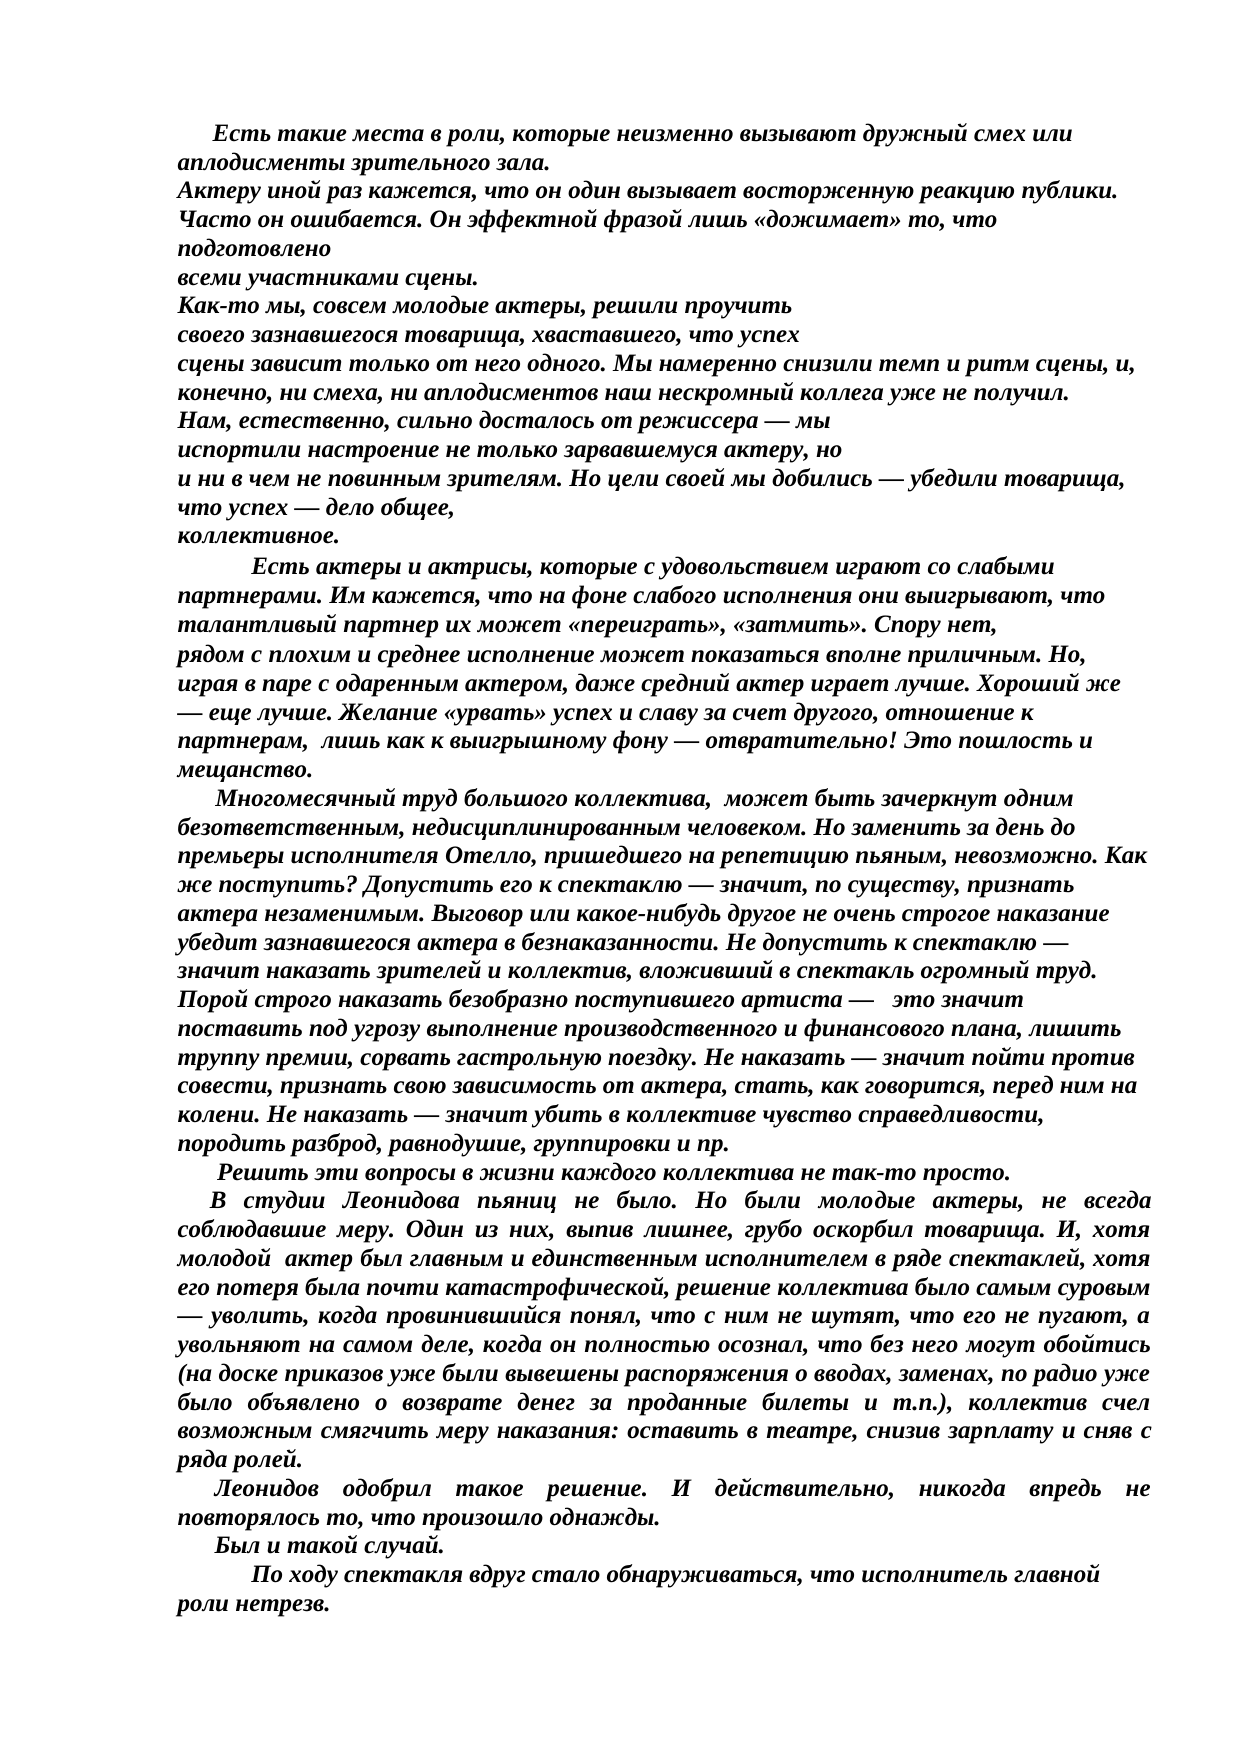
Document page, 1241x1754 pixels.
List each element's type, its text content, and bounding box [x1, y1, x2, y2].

text Леонидов одобрил такое решение. И действительно, никогда впредь не повторялось то, что произошло однажды. [177, 1473, 1152, 1530]
text Есть актеры и актрисы, которые с удовольствием играют со слабыми партнерами. Им кажется, что на фоне слабого исполнения они выигрывают, что талантливый партнер их может «переиграть», «затмить». Спору нет, [177, 551, 1152, 637]
text Как-то мы, совсем молодые актеры, решили проучить своего зазнавшегося товарища, хваставшего, что успех сцены зависит только от него одного. Мы намеренно снизили темп и ритм сцены, и, конечно, ни смеха, ни аплодисментов наш нескромный коллега уже не получил. Нам, естественно, сильно досталось от режиссера — мы испортили настроение не только зарвавшемуся актеру, но и ни в чем не повинным зрителям. Но цели своей мы добились — убедили товарища, что успех — дело общее, коллективное. [177, 291, 1152, 549]
text В студии Леонидова пьяниц не было. Но были молодые актеры, не всегда соблюдавшие меру. Один из них, выпив лишнее, грубо оскорбил товарища. И, хотя молодой актep был главным и единственным исполнителем в ряде спектаклей, хотя его потеря была почти катастрофической, решение коллектива было самым суровым — уволить, когда провинившийся понял, что с ним не шутят, что его не пугают, а увольняют на самом деле, когда он полностью осознал, что без него могут обойтись (на доске приказов уже были вывешены распоряжения о вводах, заменах, по радио уже было объявлено о возврате денег за проданные билеты и т.п.), коллектив счел возможным смягчить меру наказания: оставить в театре, снизив зарплату и сняв с ряда ролей. [177, 1185, 1152, 1473]
text рядом с плохим и среднее исполнение может показаться вполне приличным. Но, играя в паре с одаренным актером, даже средний актер играет лучше. Хороший же — еще лучше. Желание «урвать» успех и славу за счет другого, отношение к партнерам, лишь как к выигрышному фону — отвратительно! Это пошлость и мещанство. [177, 639, 1152, 783]
text По ходу спектакля вдруг стало обнаруживаться, что исполнитель главной роли нетрезв. [177, 1559, 1152, 1617]
text Есть такие места в роли, которые неизменно вызывают дружный смех или аплодисменты зрительного зала. Актеру иной раз кажется, что он один вызывает восторженную реакцию публики. Часто он ошибается. Он эффектной фразой лишь «дожимает» то, что подготовлено всеми участниками сцены. [177, 118, 1152, 291]
text Многомесячный труд большого коллектива, может быть зачеркнут одним безответственным, недисциплинированным человеком. Но заменить за день до премьеры исполнителя Отелло, пришедшего на репетицию пьяным, невозможно. Как же поступить? Допустить его к спектаклю — значит, по существу, признать актера незаменимым. Выговор или какое-нибудь другое не очень строгое наказание убедит зазнавшегося актера в безнаказанности. Не допустить к спектаклю — значит наказать зрителей и коллектив, вложивший в спектакль огромный труд. Порой строго наказать безобразно поступившего артиста — это значит поставить под угрозу выполнение производственного и финансового плана, лишить труппу премии, сорвать гастрольную поездку. Не наказать — значит пойти против совести, признать свою зависимость от актера, стать, как говорится, перед ним на колени. Не наказать — значит убить в коллективе чувство справедливости, породить разброд, равнодушие, группировки и пр. [177, 783, 1152, 1157]
text Решить эти вопросы в жизни каждого коллектива не так-то просто. [177, 1157, 1152, 1185]
text Был и такой случай. [214, 1530, 1152, 1559]
